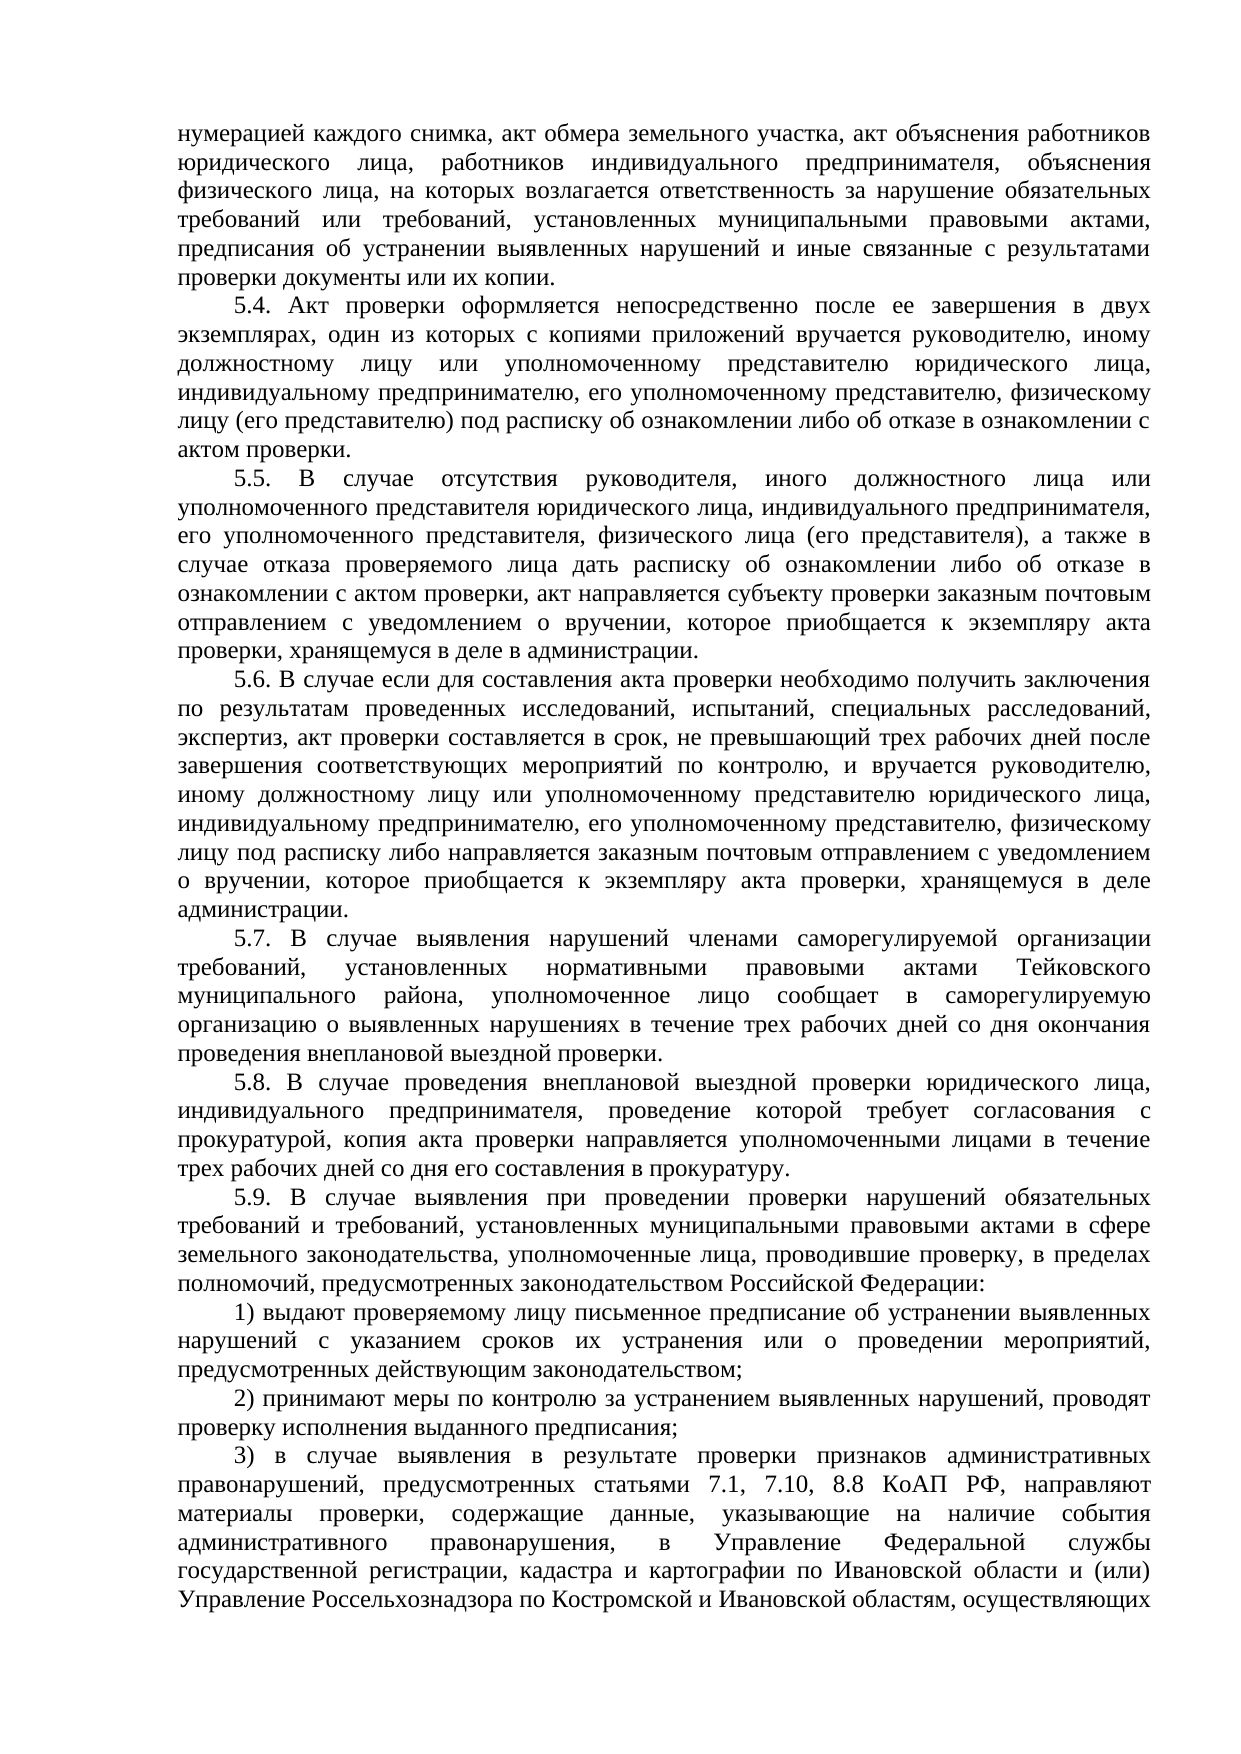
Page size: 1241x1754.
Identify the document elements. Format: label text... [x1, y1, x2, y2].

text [177, 118, 1152, 291]
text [177, 1441, 1152, 1613]
text 5.8. В случае проведения внеплановой выездной проверки юридического лица, индивидуального предпринимателя, проведение которой требует согласования с прокуратурой, копия акта проверки направляется уполномоченными лицами в течение трех рабочих дней со дня его составления в прокуратуру. [177, 1067, 1152, 1182]
text 5.4. Акт проверки оформляется непосредственно после ее завершения в двух экземплярах, один из которых с копиями приложений вручается руководителю, иному должностному лицу или уполномоченному представителю юридического лица, индивидуальному предпринимателю, его уполномоченному представителю, физическому лицу (его представителю) под расписку об ознакомлении либо об отказе в ознакомлении с актом проверки. [177, 291, 1152, 463]
text 5.7. В случае выявления нарушений членами саморегулируемой организации требований, установленных нормативными правовыми актами Тейковского муниципального района, уполномоченное лицо сообщает в саморегулируемую организацию о выявленных нарушениях в течение трех рабочих дней со дня окончания проведения внеплановой выездной проверки. [177, 923, 1152, 1067]
text 5.5. В случае отсутствия руководителя, иного должностного лица или уполномоченного представителя юридического лица, индивидуального предпринимателя, его уполномоченного представителя, физического лица (его представителя), а также в случае отказа проверяемого лица дать расписку об ознакомлении либо об отказе в ознакомлении с актом проверки, акт направляется субъекту проверки заказным почтовым отправлением с уведомлением о вручении, которое приобщается к экземпляру акта проверки, хранящемуся в деле в администрации. [177, 463, 1152, 664]
text 5.6. В случае если для составления акта проверки необходимо получить заключения по результатам проведенных исследований, испытаний, специальных расследований, экспертиз, акт проверки составляется в срок, не превышающий трех рабочих дней после завершения соответствующих мероприятий по контролю, и вручается руководителю, иному должностному лицу или уполномоченному представителю юридического лица, индивидуальному предпринимателю, его уполномоченному представителю, физическому лицу под расписку либо направляется заказным почтовым отправлением с уведомлением о вручении, которое приобщается к экземпляру акта проверки, хранящемуся в деле администрации. [177, 664, 1152, 923]
text 2) принимают меры по контролю за устранением выявленных нарушений, проводят проверку исполнения выданного предписания; [177, 1383, 1152, 1441]
text 1) выдают проверяемому лицу письменное предписание об устранении выявленных нарушений с указанием сроков их устранения или о проведении мероприятий, предусмотренных действующим законодательством; [177, 1297, 1152, 1383]
text 5.9. В случае выявления при проведении проверки нарушений обязательных требований и требований, установленных муниципальными правовыми актами в сфере земельного законодательства, уполномоченные лица, проводившие проверку, в пределах полномочий, предусмотренных законодательством Российской Федерации: [177, 1182, 1152, 1297]
